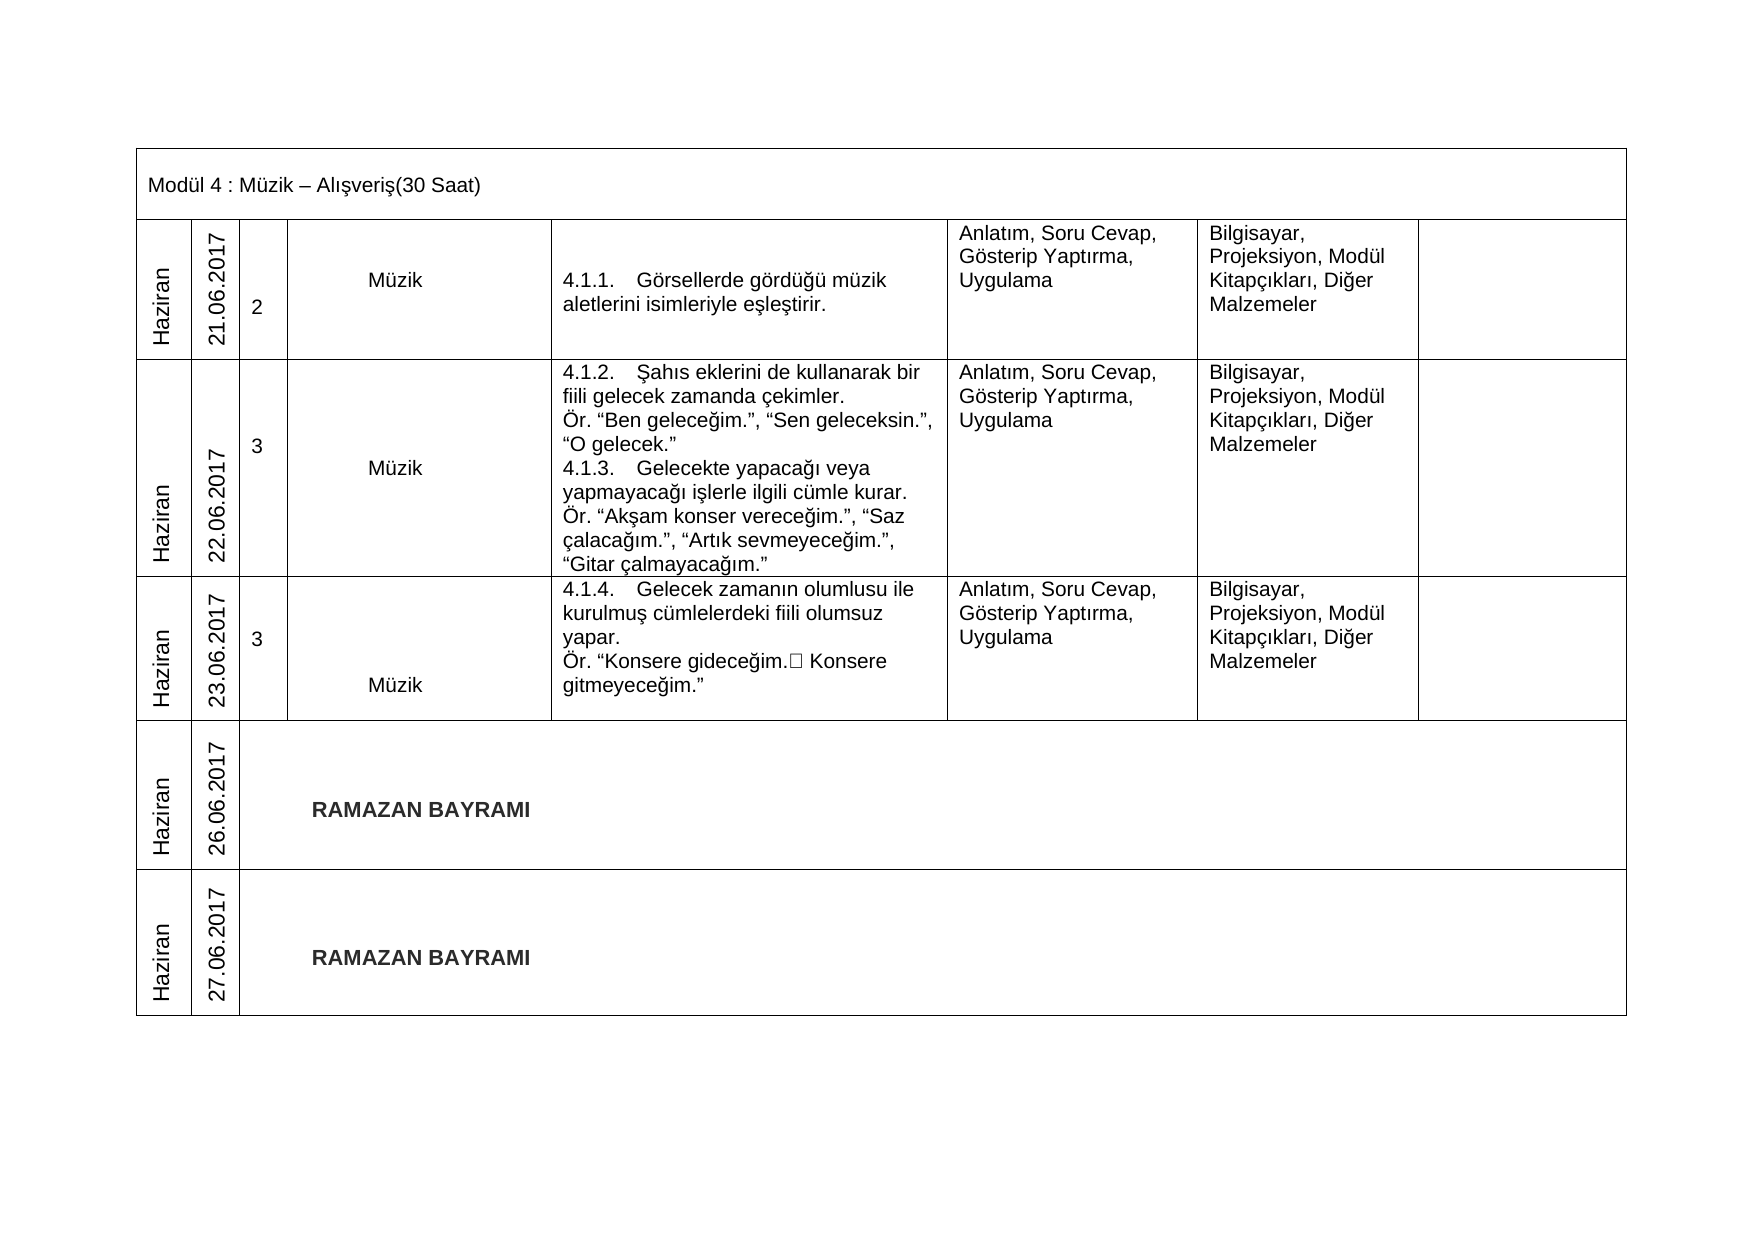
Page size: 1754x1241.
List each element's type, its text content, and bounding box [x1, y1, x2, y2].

table_cell 21.06.2017 [192, 220, 239, 359]
table_cell Haziran [137, 220, 191, 359]
table_cell RAMAZAN BAYRAMI [240, 870, 1626, 1015]
table_cell Haziran [137, 360, 191, 576]
table_cell [1419, 577, 1626, 720]
table_cell Modül 4 : Müzik – Alışveriş(30 Saat) [137, 149, 1626, 219]
table_cell 23.06.2017 [192, 577, 239, 720]
table_cell Haziran [137, 721, 191, 869]
table_cell Müzik [288, 577, 551, 720]
table_cell 4.1.1. Görsellerde gördüğü müzik aletlerini isimleriyle eşleştirir. [552, 220, 947, 359]
table_cell 2 [240, 220, 287, 359]
table_cell Haziran [137, 577, 191, 720]
table_cell 4.1.2. Şahıs eklerini de kullanarak bir fiili gelecek zamanda çekimler. Ör. “Ben geleceğim.”, “Sen geleceksin.”, “O gelecek.” 4.1.3. Gelecekte yapacağı veya yapmayacağı işlerle ilgili cümle kurar. Ör. “Akşam konser vereceğim.”, “Saz çalacağım.”, “Artık sevmeyeceğim.”, “Gitar çalmayacağım.” [552, 360, 947, 576]
table_cell [1419, 360, 1626, 576]
table_cell Anlatım, Soru Cevap, Gösterip Yaptırma, Uygulama [948, 360, 1197, 576]
table_cell Bilgisayar, Projeksiyon, Modül Kitapçıkları, Diğer Malzemeler [1198, 360, 1418, 576]
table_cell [948, 220, 1197, 359]
table_cell [1419, 220, 1626, 359]
table_cell Haziran [137, 870, 191, 1015]
table_cell 3 [240, 577, 287, 720]
table_cell Anlatım, Soru Cevap, Gösterip Yaptırma, Uygulama [948, 577, 1197, 720]
table_cell 4.1.4. Gelecek zamanın olumlusu ile kurulmuş cümlelerdeki fiili olumsuz yapar. Ör. “Konsere gideceğim. Konsere gitmeyeceğim.” [552, 577, 947, 720]
table_cell 27.06.2017 [192, 870, 239, 1015]
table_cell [1198, 220, 1418, 359]
table_cell 26.06.2017 [192, 721, 239, 869]
table_cell RAMAZAN BAYRAMI [240, 721, 1626, 869]
table_cell 3 [240, 360, 287, 576]
table_cell 22.06.2017 [192, 360, 239, 576]
table_cell Müzik [288, 360, 551, 576]
table_cell Bilgisayar, Projeksiyon, Modül Kitapçıkları, Diğer Malzemeler [1198, 577, 1418, 720]
table_cell Müzik [288, 220, 551, 359]
